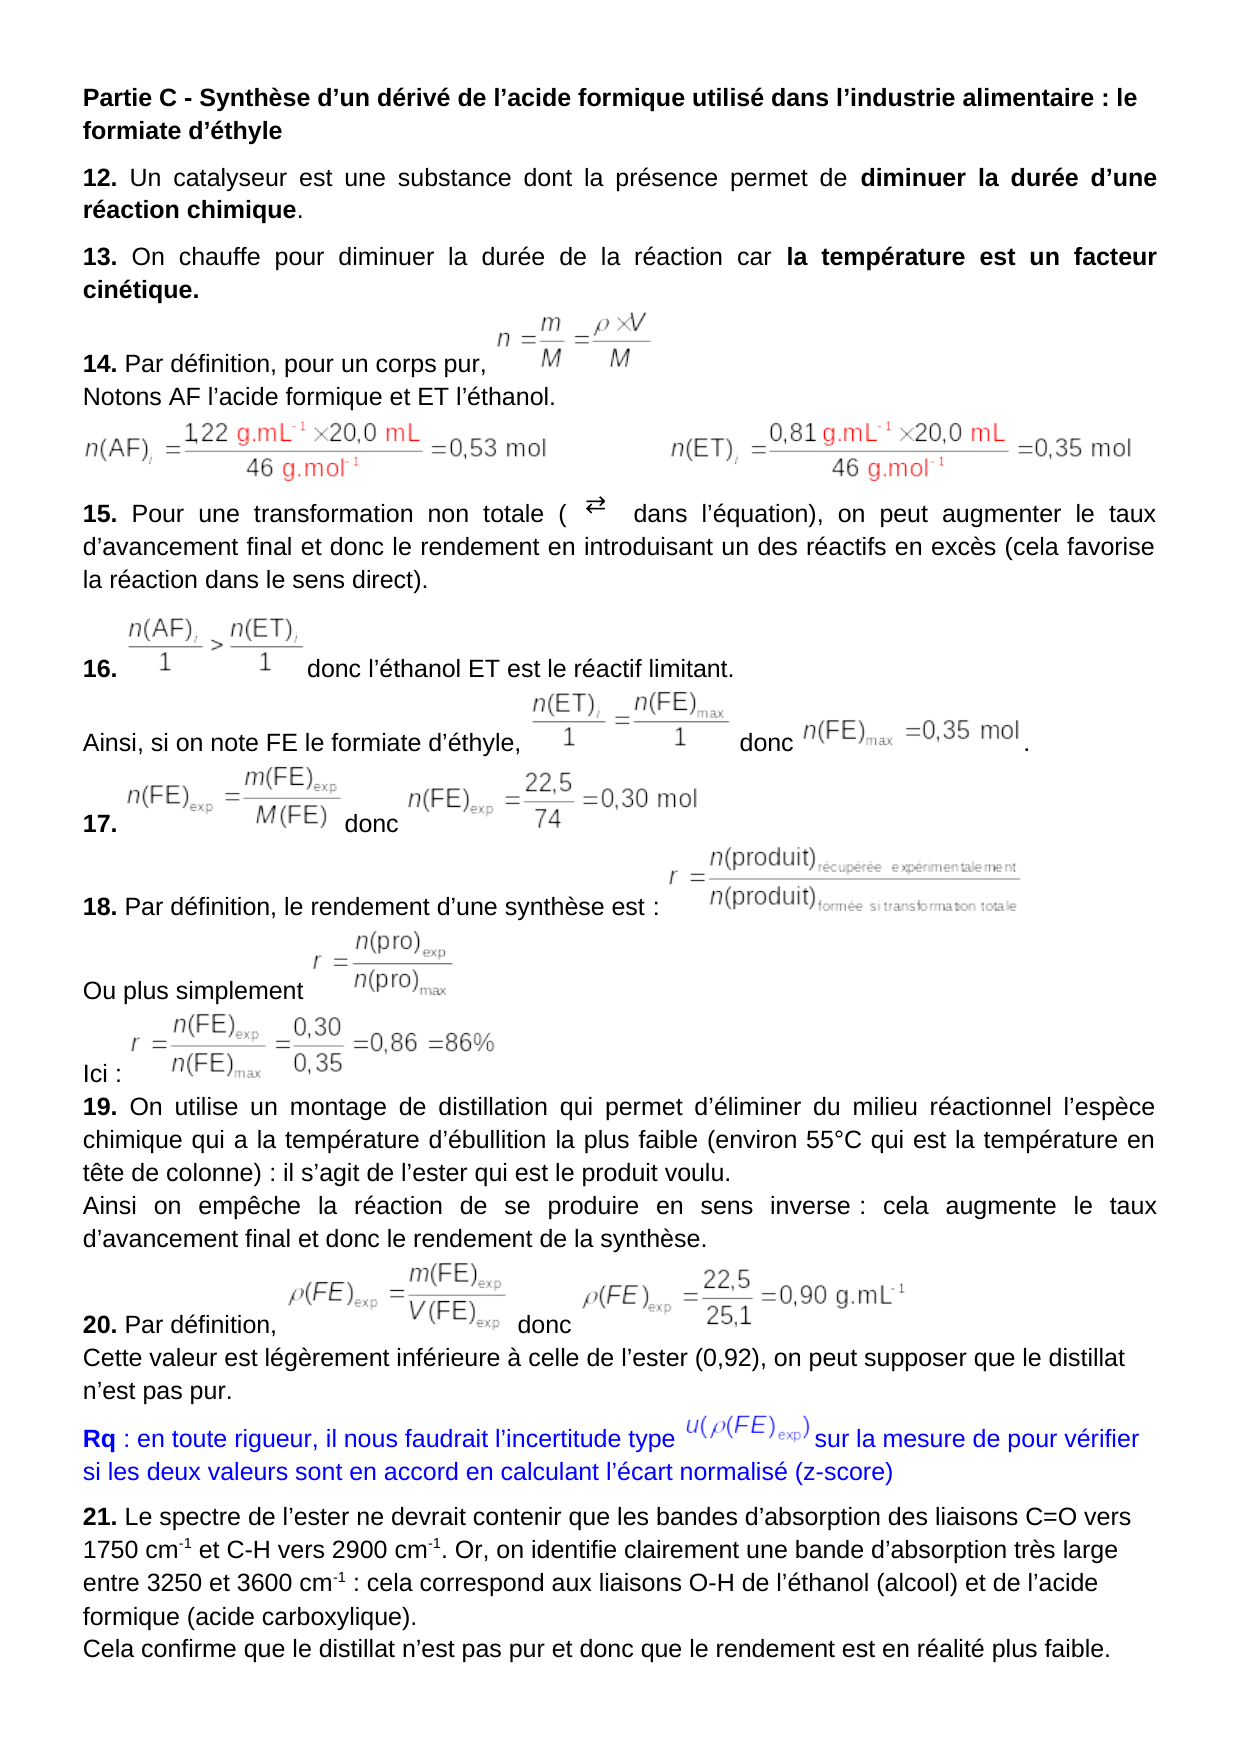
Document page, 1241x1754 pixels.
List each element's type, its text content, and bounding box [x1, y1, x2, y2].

text Partie C - Synthèse d’un dérivé de l’acide formique utilisé dans l’industrie alimentaire : le formiate d’éthyle [83, 83, 1157, 144]
text 17. donc [83, 761, 1157, 838]
text Cela confirme que le distillat n’est pas pur et donc que le rendement est en réalité plus faible. [83, 1634, 1157, 1663]
text Ainsi, si on note FE le formiate d’éthyle, donc . [83, 687, 1157, 757]
text Rq : en toute rigueur, il nous faudrait l’incertitude type sur la mesure de pour vérifier si les deux valeurs sont en accord en calculant l’écart normalisé (z-score) [83, 1409, 1157, 1486]
text Ici : [83, 1009, 1157, 1088]
text Cette valeur est légèrement inférieure à celle de l’ester (0,92), on peut supposer que le distillat n’est pas pur. [83, 1343, 1157, 1405]
text 15. Pour une transformation non totale ( dans l’équation), on peut augmenter le taux d’avancement final et donc le rendement en introduisant un des réactifs en excès (cela favorise la réaction dans le sens direct). [83, 490, 1157, 594]
text Notons AF l’acide formique et ET l’éthanol. [83, 382, 1157, 410]
text 14. Par définition, pour un corps pur, [83, 308, 1157, 377]
text 13. On chauffe pour diminuer la durée de la réaction car la température est un facteur cinétique. [83, 242, 1157, 304]
text 16. donc l’éthanol ET est le réactif limitant. [83, 612, 1157, 682]
text 19. On utilise un montage de distillation qui permet d’éliminer du milieu réactionnel l’espèce chimique qui a la température d’ébullition la plus faible (environ 55°C qui est la température en tête de colonne) : il s’agit de l’ester qui est le produit voulu. [83, 1092, 1157, 1187]
text 20. Par définition, donc [83, 1257, 1157, 1339]
text Ou plus simplement [83, 925, 1157, 1004]
text 21. Le spectre de l’ester ne devrait contenir que les bandes d’absorption des liaisons C=O vers 1750 cm-1 et C-H vers 2900 cm-1. Or, on identifie clairement une bande d’absorption très large entre 3250 et 3600 cm-1 : cela correspond aux liaisons O-H de l’éthanol (alcool) et de l’acide formique (acide carboxylique). [83, 1502, 1157, 1630]
text 18. Par définition, le rendement d’une synthèse est : [83, 842, 1157, 921]
text 12. Un catalyseur est une substance dont la présence permet de diminuer la durée d’une réaction chimique. [83, 162, 1157, 224]
text Ainsi on empêche la réaction de se produire en sens inverse : cela augmente le taux d’avancement final et donc le rendement de la synthèse. [83, 1191, 1157, 1253]
